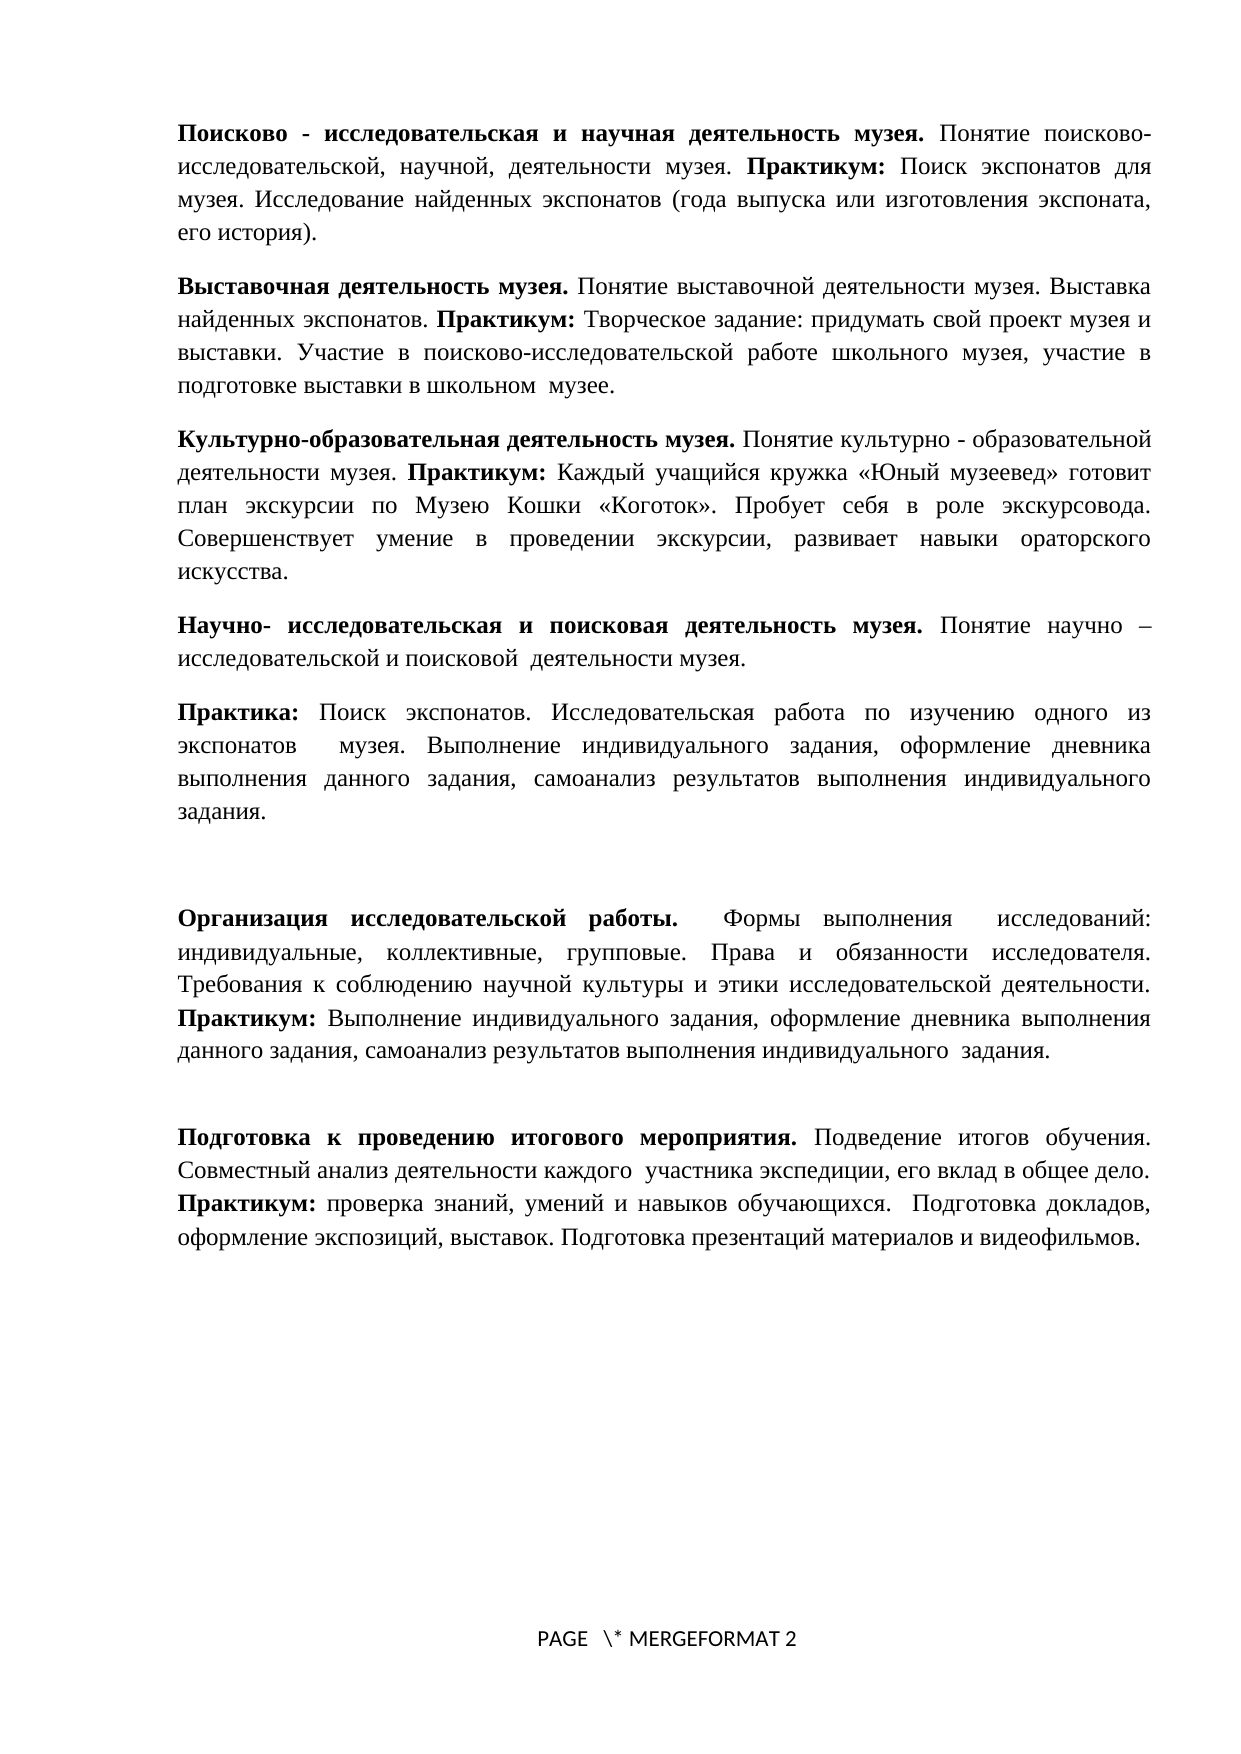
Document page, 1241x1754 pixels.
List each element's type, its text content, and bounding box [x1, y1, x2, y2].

text Научно- исследовательская и поисковая деятельность музея. Понятие научно – исследовательской и поисковой деятельности музея. [177, 610, 1152, 672]
text Культурно-образовательная деятельность музея. Понятие культурно - образовательной деятельности музея. Практикум: Каждый учащийся кружка «Юный музеевед» готовит план экскурсии по Музею Кошки «Коготок». Пробует себя в роле экскурсовода. Совершенствует умение в проведении экскурсии, развивает навыки ораторского искусства. [177, 424, 1152, 585]
text Выставочная деятельность музея. Понятие выставочной деятельности музея. Выставка найденных экспонатов. Практикум: Творческое задание: придумать свой проект музея и выставки. Участие в поисково-исследовательской работе школьного музея, участие в подготовке выставки в школьном музее. [177, 271, 1152, 399]
text Поисково - исследовательская и научная деятельность музея. Понятие поисково-исследовательской, научной, деятельности музея. Практикум: Поиск экспонатов для музея. Исследование найденных экспонатов (года выпуска или изготовления экспоната, его история). [177, 118, 1152, 246]
text Практика: Поиск экспонатов. Исследовательская работа по изучению одного из экспонатов музея. Выполнение индивидуального задания, оформление дневника выполнения данного задания, самоанализ результатов выполнения индивидуального задания. [177, 697, 1152, 824]
text Подготовка к проведению итогового мероприятия. Подведение итогов обучения. Совместный анализ деятельности каждого участника экспедиции, его вклад в общее дело. Практикум: проверка знаний, умений и навыков обучающихся. Подготовка докладов, оформление экспозиций, выставок. Подготовка презентаций материалов и видеофильмов. [177, 1122, 1152, 1250]
text Организация исследовательской работы. Формы выполнения исследований: индивидуальные, коллективные, групповые. Права и обязанности исследователя. Требования к соблюдению научной культуры и этики исследовательской деятельности. Практикум: Выполнение индивидуального задания, оформление дневника выполнения данного задания, самоанализ результатов выполнения индивидуального задания. [177, 903, 1152, 1064]
